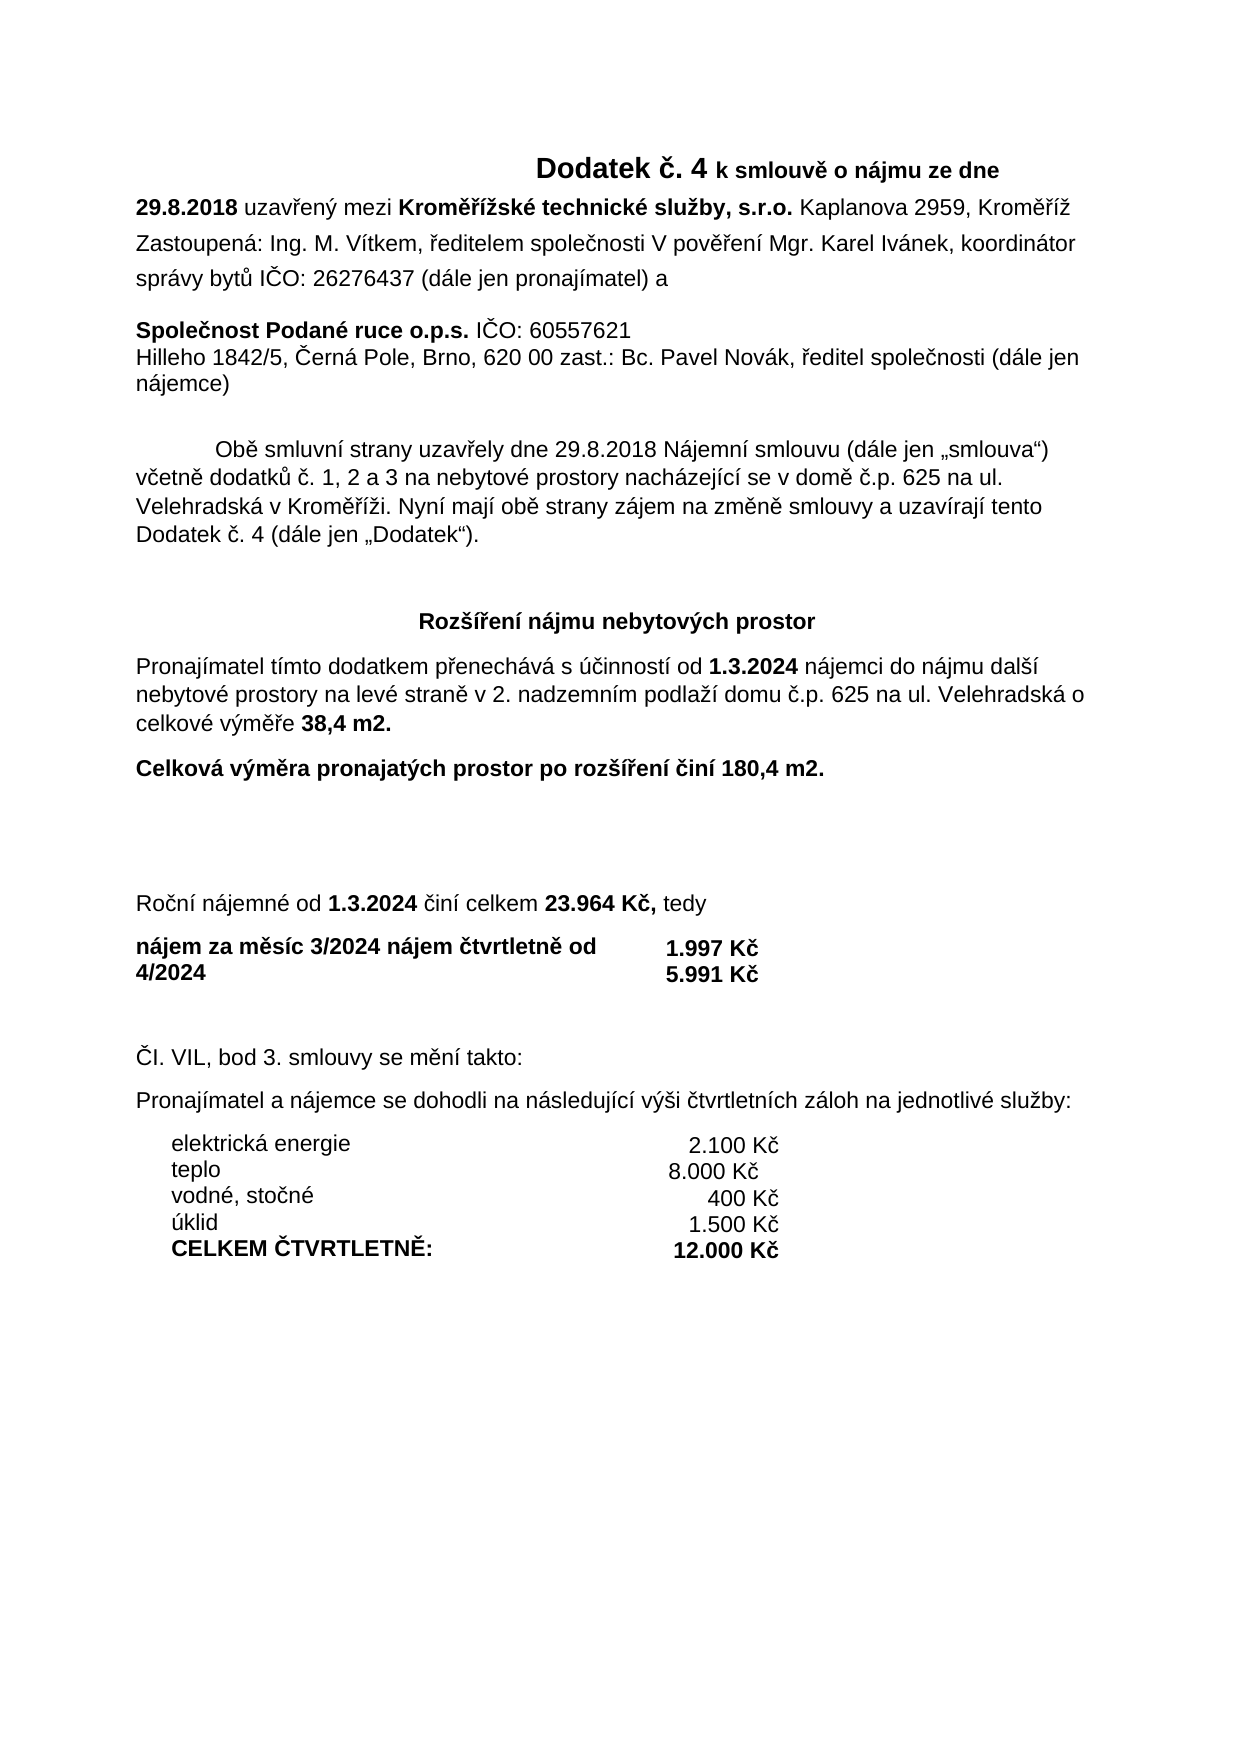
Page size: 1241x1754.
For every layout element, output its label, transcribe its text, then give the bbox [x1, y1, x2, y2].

text úklid [136, 1209, 1098, 1235]
text Společnost Podané ruce o.p.s. IČO: 60557621 [136, 317, 1098, 343]
text Hilleho 1842/5, Černá Pole, Brno, 620 00 zast.: Bc. Pavel Novák, ředitel společnosti (dále jen nájemce) [136, 343, 1098, 396]
text ČI. VIL, bod 3. smlouvy se mění takto: [136, 1044, 1098, 1070]
text CELKEM ČTVRTLETNĚ: [136, 1235, 1098, 1262]
text Celková výměra pronajatých prostor po rozšíření činí 180,4 m2. [136, 755, 1098, 781]
text nájem za měsíc 3/2024 nájem čtvrtletně od 4/2024 [136, 933, 1098, 985]
text Pronajímatel tímto dodatkem přenechává s účinností od 1.3.2024 nájemci do nájmu další nebytové prostory na levé straně v 2. nadzemním podlaží domu č.p. 625 na ul. Velehradská o celkové výměře 38,4 m2. [136, 653, 1098, 736]
text vodné, stočné [136, 1182, 1098, 1209]
text elektrická energie [136, 1130, 1098, 1156]
text Rozšíření nájmu nebytových prostor [136, 608, 1098, 634]
text Obě smluvní strany uzavřely dne 29.8.2018 Nájemní smlouvu (dále jen „smlouva“) včetně dodatků č. 1, 2 a 3 na nebytové prostory nacházející se v domě č.p. 625 na ul. Velehradská v Kroměříži. Nyní mají obě strany zájem na změně smlouvy a uzavírají tento Dodatek č. 4 (dále jen „Dodatek“). [136, 436, 1098, 547]
text Roční nájemné od 1.3.2024 činí celkem 23.964 Kč, tedy [136, 890, 1098, 916]
text Dodatek č. 4 k smlouvě o nájmu ze dne 29.8.2018 uzavřený mezi Kroměřížské technické služby, s.r.o. Kaplanova 2959, Kroměříž Zastoupená: Ing. M. Vítkem, ředitelem společnosti V pověření Mgr. Karel Ivánek, koordinátor správy bytů IČO: 26276437 (dále jen pronajímatel) a [136, 151, 1098, 291]
text teplo [136, 1156, 1098, 1182]
text Pronajímatel a nájemce se dohodli na následující výši čtvrtletních záloh na jednotlivé služby: [136, 1087, 1098, 1113]
